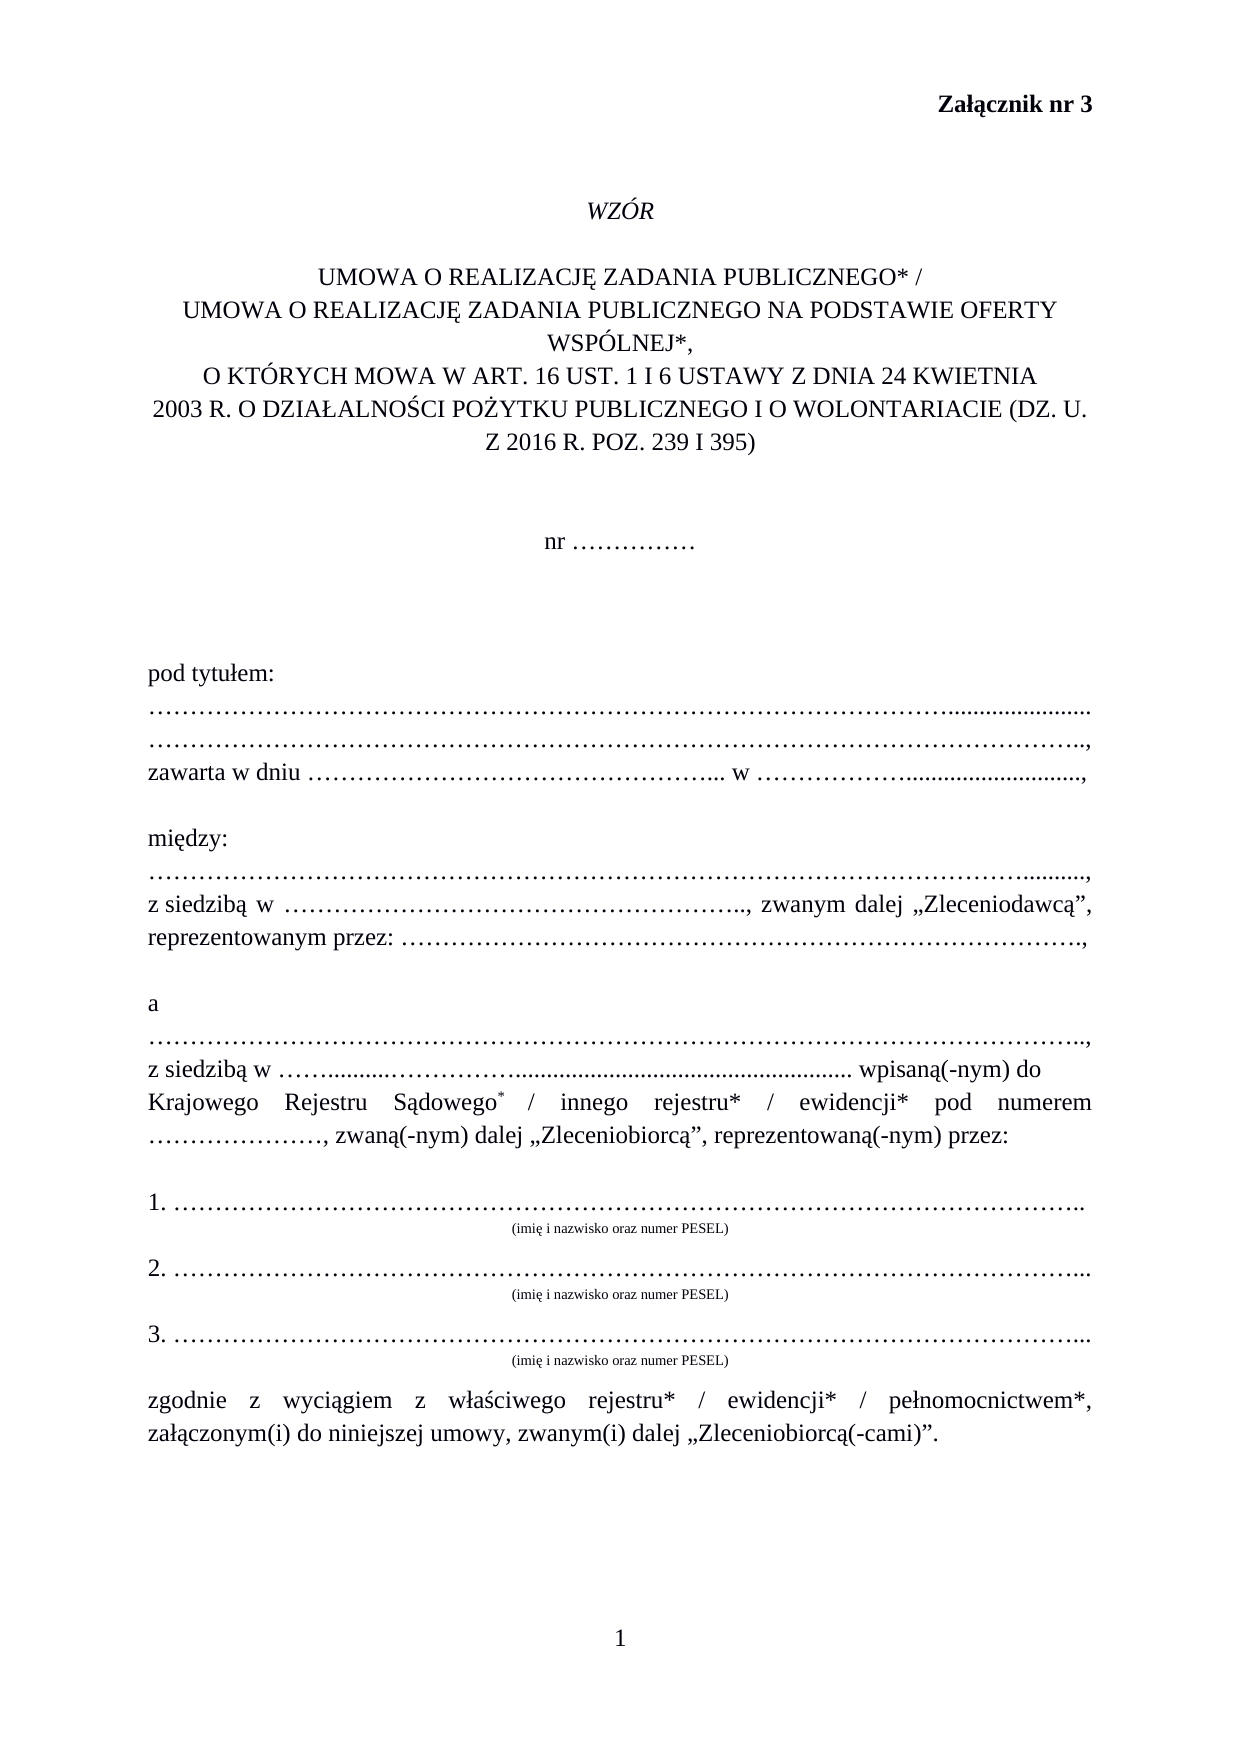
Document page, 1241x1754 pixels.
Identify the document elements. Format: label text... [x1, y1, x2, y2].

text (imię i nazwisko oraz numer PESEL) [148, 1219, 1093, 1248]
text WZÓR [148, 196, 1093, 225]
text …………………………………………………………………………………………….........., z siedzibą w ……………………………………………….., zwanym dalej „Zleceniodawcą”, reprezentowanym przez: ………………………………………………………………………., [148, 856, 1093, 951]
text UMOWA O REALIZACJĘ ZADANIA PUBLICZNEGO NA PODSTAWIE OFERTY WSPÓLNEJ*, [148, 295, 1093, 357]
text Załącznik nr 3 [148, 89, 1093, 117]
text między: [148, 823, 1093, 852]
text 1. ……………………………………………………………………………………………….. [148, 1187, 1093, 1215]
text 3. ………………………………………………………………………………………………... [148, 1319, 1093, 1347]
text zawarta w dniu …………………………………………... w ………………............................, [148, 757, 1093, 786]
text (imię i nazwisko oraz numer PESEL) [148, 1286, 1093, 1314]
text zgodnie z wyciągiem z właściwego rejestru* / ewidencji* / pełnomocnictwem*, załączonym(i) do niniejszej umowy, zwanym(i) dalej „Zleceniobiorcą(-cami)”. [148, 1385, 1093, 1446]
text (imię i nazwisko oraz numer PESEL) [148, 1352, 1093, 1380]
text O KTÓRYCH MOWA W ART. 16 UST. 1 I 6 USTAWY Z DNIA 24 KWIETNIA 2003 R. O DZIAŁALNOŚCI POŻYTKU PUBLICZNEGO I O WOLONTARIACIE (DZ. U. Z 2016 R. POZ. 239 I 395) [148, 361, 1093, 456]
text ………………………………………………………………………………………………….., [148, 724, 1093, 753]
text UMOWA O REALIZACJĘ ZADANIA PUBLICZNEGO* / [148, 262, 1093, 291]
text Krajowego Rejestru Sądowego* / innego rejestru* / ewidencji* pod numerem …………………, zwaną(-nym) dalej „Zleceniobiorcą”, reprezentowaną(-nym) przez: [148, 1087, 1093, 1149]
text ………………………………………………………………………………………………….., z siedzibą w ……..........……………...................................................... wpisaną(-nym) do [148, 1021, 1093, 1083]
text nr …………… [148, 526, 1093, 555]
text pod tytułem: ……………………………………………………………………………………....................... [148, 658, 1093, 720]
text 2. ………………………………………………………………………………………………... [148, 1253, 1093, 1281]
text a [148, 988, 1093, 1017]
